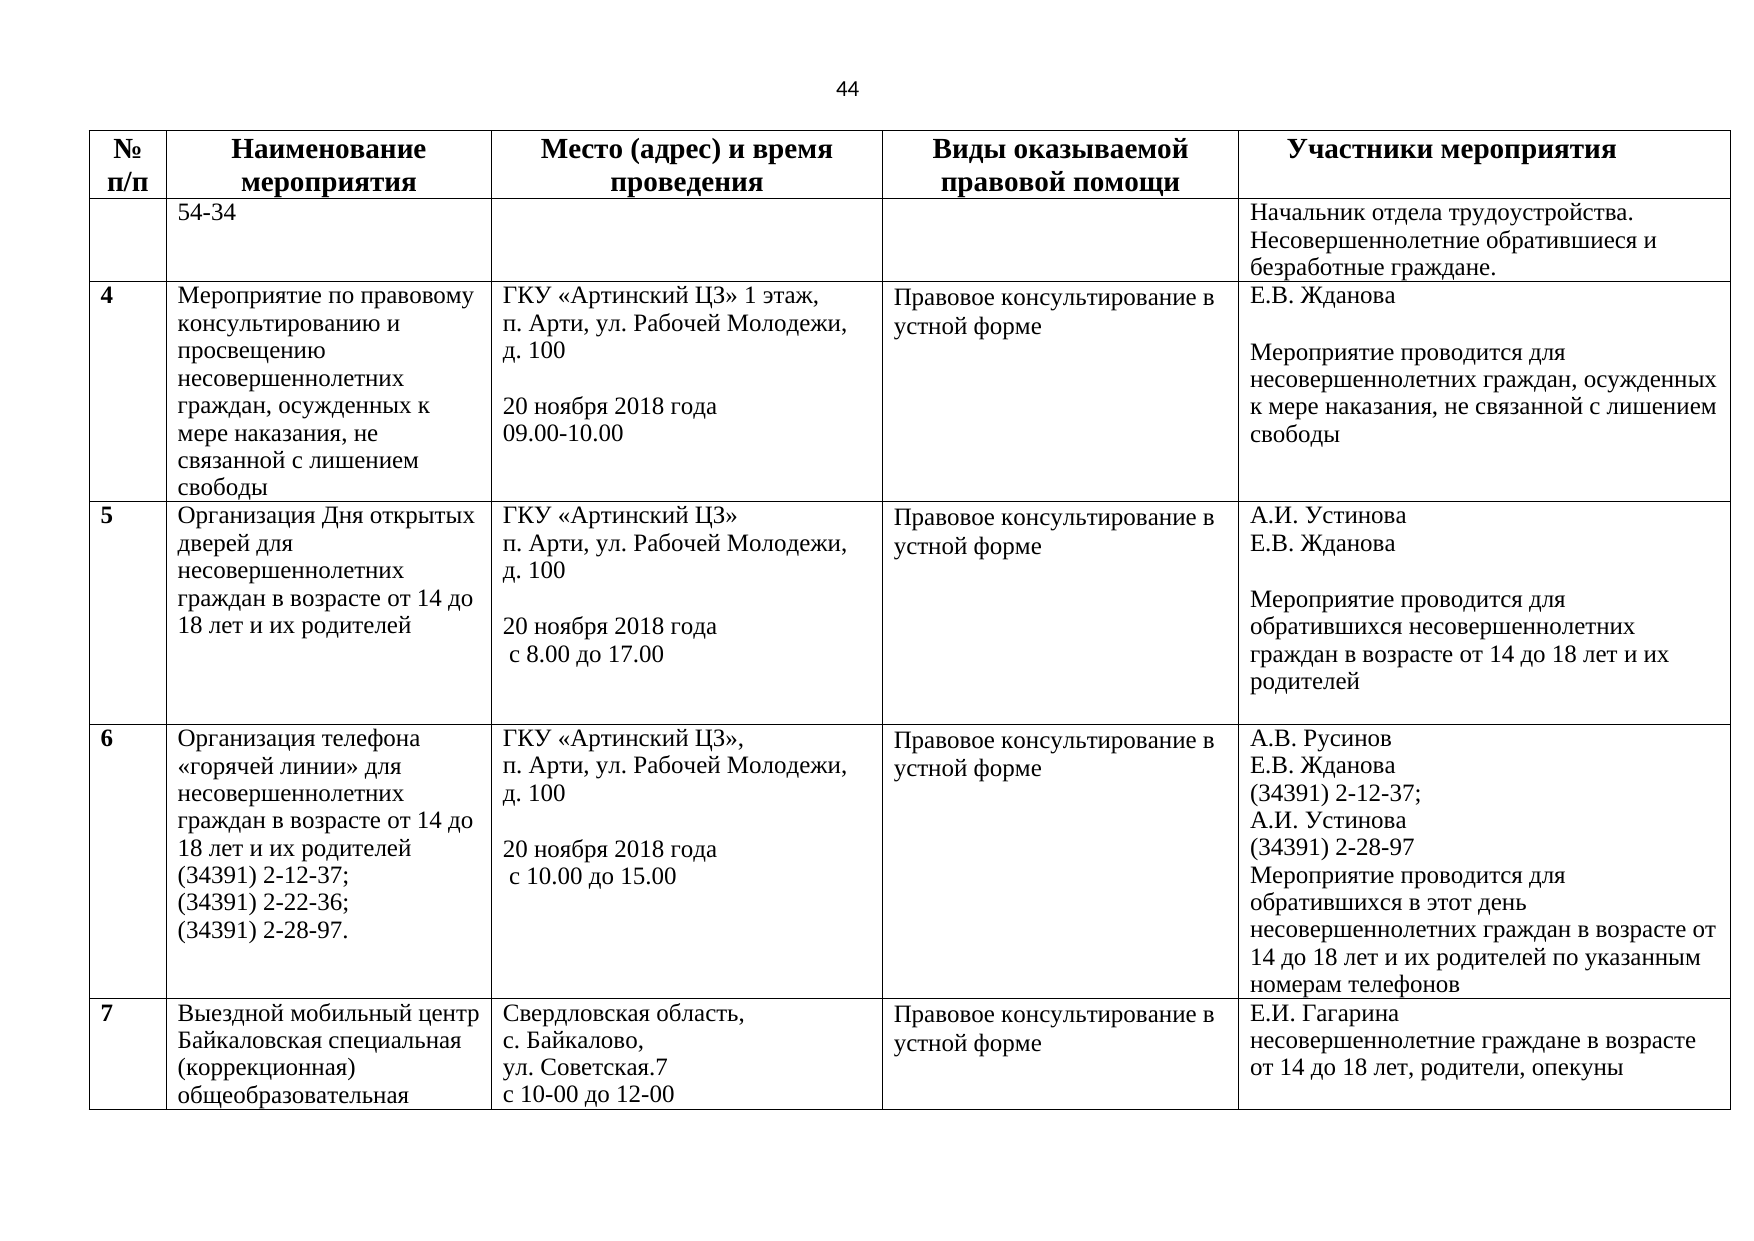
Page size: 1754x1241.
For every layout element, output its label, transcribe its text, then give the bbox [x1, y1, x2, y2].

table_cell 5 [90, 502, 166, 724]
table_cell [492, 199, 882, 281]
table_cell А.И. Устинова Е.В. Жданова Мероприятие проводится для обратившихся несовершеннолетних граждан в возрасте от 14 до 18 лет и их родителей [1239, 502, 1730, 724]
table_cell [883, 199, 1238, 281]
table_cell 4 [90, 282, 166, 501]
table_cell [883, 999, 1238, 1109]
table_cell ГКУ «Артинский ЦЗ» п. Арти, ул. Рабочей Молодежи, д. 100 20 ноября 2018 года с 8.00 до 17.00 [492, 502, 882, 724]
table_cell Правовое консультирование в устной форме [883, 502, 1238, 724]
table_header Наименование мероприятия [167, 131, 491, 198]
table_header № п/п [90, 131, 166, 198]
table_cell ГКУ «Артинский ЦЗ», п. Арти, ул. Рабочей Молодежи, д. 100 20 ноября 2018 года с 10.00 до 15.00 [492, 725, 882, 998]
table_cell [1239, 199, 1730, 281]
table_cell Правовое консультирование в устной форме [883, 725, 1238, 998]
table_cell 3 [90, 199, 166, 281]
table_cell Организация Дня открытых дверей для несовершеннолетних граждан в возрасте от 14 до 18 лет и их родителей [167, 502, 491, 724]
table_cell Мероприятие по правовому консультированию и просвещению несовершеннолетних граждан, осужденных к мере наказания, не связанной с лишением свободы [167, 282, 491, 501]
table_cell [1239, 999, 1730, 1109]
table_header Виды оказываемой правовой помощи [883, 131, 1238, 198]
table_cell А.В. Русинов Е.В. Жданова (34391) 2-12-37; А.И. Устинова (34391) 2-28-97 Мероприятие проводится для обратившихся в этот день несовершеннолетних граждан в возрасте от 14 до 18 лет и их родителей по указанным номерам телефонов [1239, 725, 1730, 998]
table_cell Правовое консультирование в устной форме [883, 282, 1238, 501]
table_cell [167, 199, 491, 281]
table_cell ГКУ «Артинский ЦЗ» 1 этаж, п. Арти, ул. Рабочей Молодежи, д. 100 20 ноября 2018 года 09.00-10.00 [492, 282, 882, 501]
table_header Место (адрес) и время проведения [492, 131, 882, 198]
table_cell Организация телефона «горячей линии» для несовершеннолетних граждан в возрасте от 14 до 18 лет и их родителей (34391) 2-12-37; (34391) 2-22-36; (34391) 2-28-97. [167, 725, 491, 998]
table_header Участники мероприятия [1239, 131, 1730, 198]
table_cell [167, 999, 491, 1109]
table_cell Е.В. Жданова Мероприятие проводится для несовершеннолетних граждан, осужденных к мере наказания, не связанной с лишением свободы [1239, 282, 1730, 501]
table_cell 7 [90, 999, 166, 1109]
table_cell 6 [90, 725, 166, 998]
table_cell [492, 999, 882, 1109]
